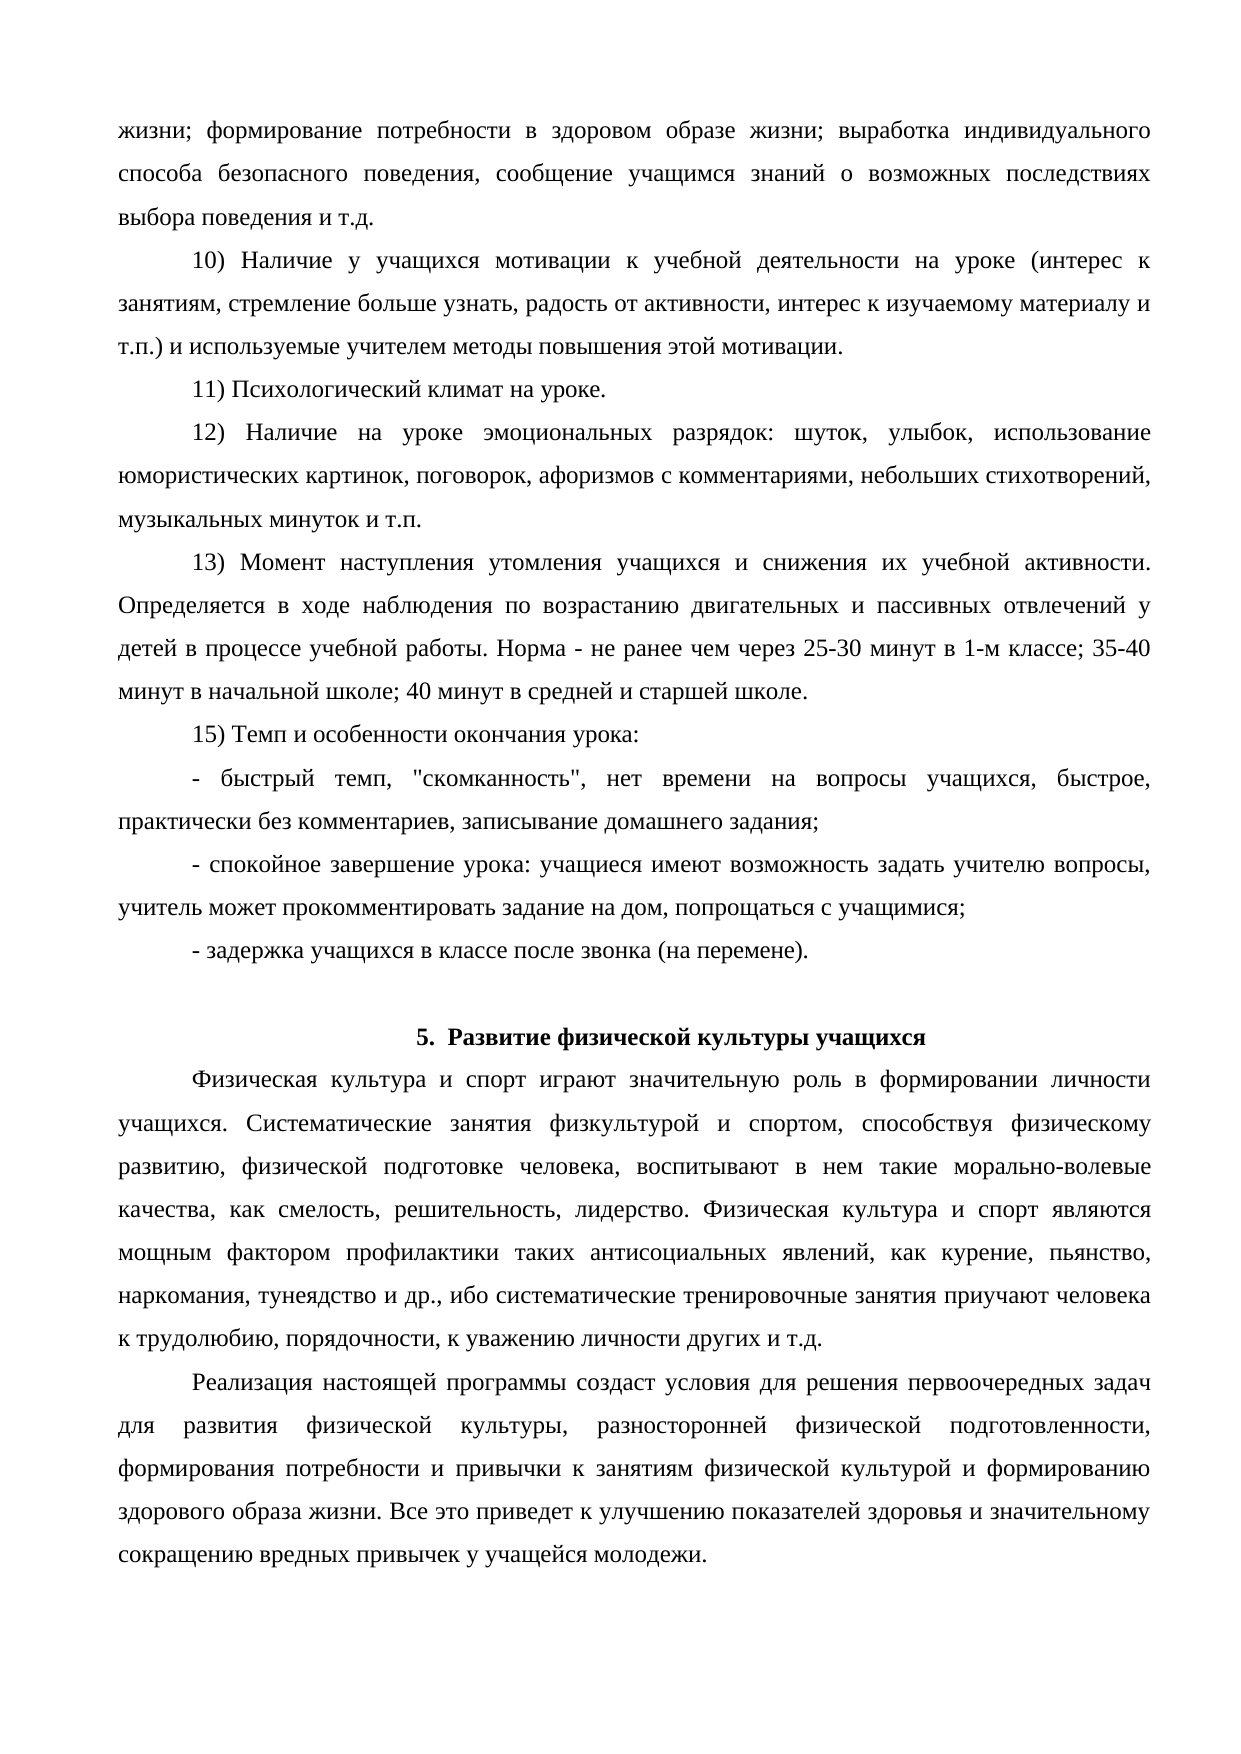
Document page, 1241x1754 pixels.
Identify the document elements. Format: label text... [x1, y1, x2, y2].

list Наличие на уроке эмоциональных разрядок: шуток, улыбок, использование юмористических картинок, поговорок, афоризмов с комментариями, небольших стихотворений, музыкальных минуток и т.п. [118, 417, 1152, 532]
text 15) Темп и особенности окончания урока: [192, 719, 1163, 748]
subtitle Развитие физической культуры учащихся [416, 1022, 1163, 1051]
text Реализация настоящей программы создаст условия для решения первоочередных задач для развития физической культуры, разносторонней физической подготовленности, формирования потребности и привычки к занятиям физической культурой и формированию здорового образа жизни. Все это приведет к улучшению показателей здоровья и значительному сокращению вредных привычек у учащейся молодежи. [118, 1367, 1152, 1568]
list Момент наступления утомления учащихся и снижения их учебной активности. Определяется в ходе наблюдения по возрастанию двигательных и пассивных отвлечений у детей в процессе учебной работы. Норма - не ранее чем через 25-30 минут в 1-м классе; 35-40 минут в начальной школе; 40 минут в средней и старшей школе. [118, 547, 1152, 705]
list задержка учащихся в классе после звонка (на перемене). [192, 935, 1163, 964]
list Психологический климат на уроке. [192, 374, 1163, 403]
list спокойное завершение урока: учащиеся имеют возможность задать учителю вопросы, учитель может прокомментировать задание на дом, попрощаться с учащимися; [118, 849, 1152, 921]
text жизни; формирование потребности в здоровом образе жизни; выработка индивидуального способа безопасного поведения, сообщение учащимся знаний о возможных последствиях выбора поведения и т.д. [118, 115, 1151, 230]
list Наличие у учащихся мотивации к учебной деятельности на уроке (интерес к занятиям, стремление больше узнать, радость от активности, интерес к изучаемому материалу и т.п.) и используемые учителем методы повышения этой мотивации. [118, 245, 1151, 360]
text Физическая культура и спорт играют значительную роль в формировании личности учащихся. Систематические занятия физкультурой и спортом, способствуя физическому развитию, физической подготовке человека, воспитывают в нем такие морально-волевые качества, как смелость, решительность, лидерство. Физическая культура и спорт являются мощным фактором профилактики таких антисоциальных явлений, как курение, пьянство, наркомания, тунеядство и др., ибо систематические тренировочные занятия приучают человека к трудолюбию, порядочности, к уважению личности других и т.д. [118, 1064, 1152, 1352]
list быстрый темп, "скомканность", нет времени на вопросы учащихся, быстрое, практически без комментариев, записывание домашнего задания; [118, 763, 1151, 834]
